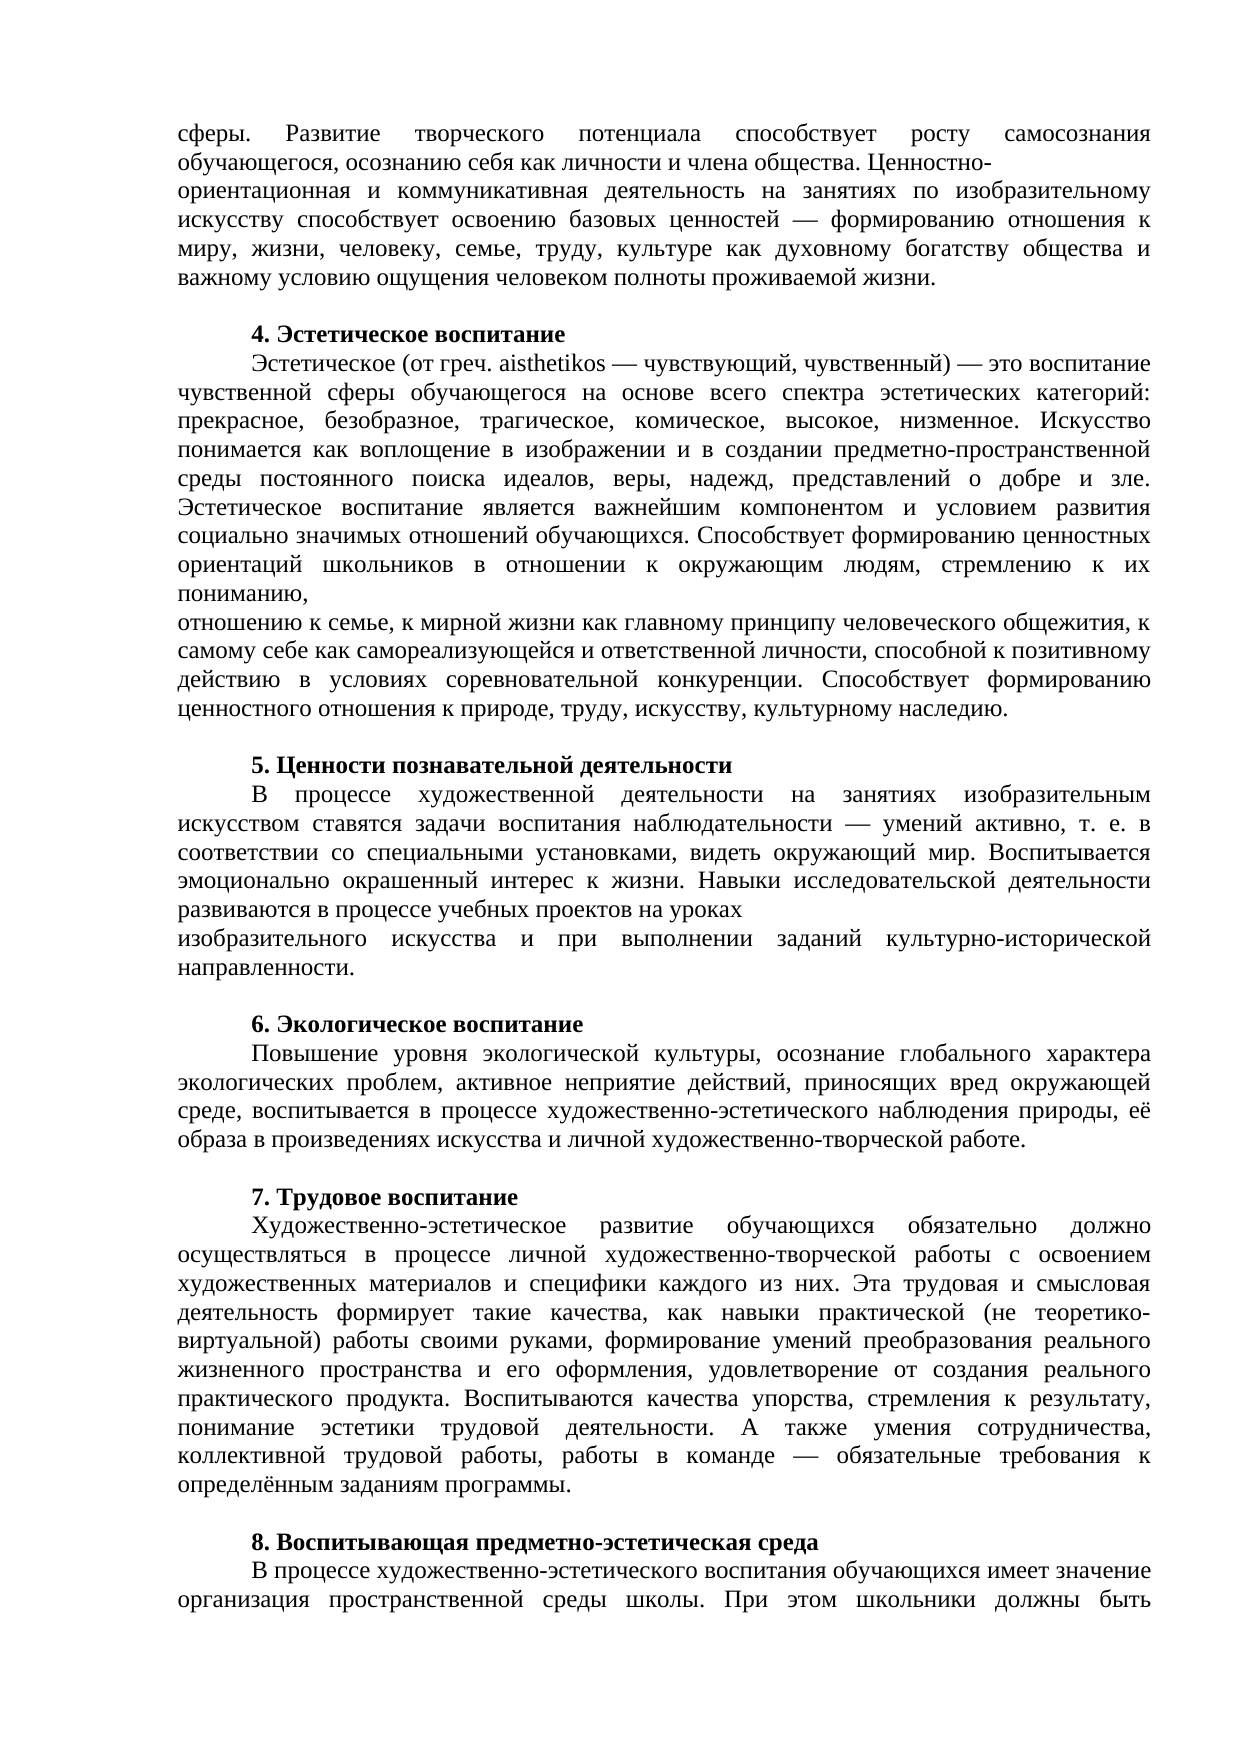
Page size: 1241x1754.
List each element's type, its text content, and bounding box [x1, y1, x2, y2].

text 5. Ценности познавательной деятельности [177, 751, 1152, 779]
text ориентационная и коммуникативная деятельность на занятиях по изобразительному искусству способствует освоению базовых ценностей — формированию отношения к миру, жизни, человеку, семье, труду, культуре как духовному богатству общества и важному условию ощущения человеком полноты проживаемой жизни. [177, 176, 1152, 291]
text Художественно-эстетическое развитие обучающихся обязательно должно осуществляться в процессе личной художественно-творческой работы с освоением художественных материалов и специфики каждого из них. Эта трудовая и смысловая деятельность формирует такие качества, как навыки практической (не теоретико-виртуальной) работы своими руками, формирование умений преобразования реального жизненного пространства и его оформления, удовлетворение от создания реального практического продукта. Воспитываются качества упорства, стремления к результату, понимание эстетики трудовой деятельности. А также умения сотрудничества, коллективной трудовой работы, работы в команде — обязательные требования к определённым заданиям программы. [177, 1211, 1152, 1498]
text Повышение уровня экологической культуры, осознание глобального характера экологических проблем, активное неприятие действий, приносящих вред окружающей среде, воспитывается в процессе художественно-эстетического наблюдения природы, её образа в произведениях искусства и личной художественно-творческой работе. [177, 1038, 1152, 1153]
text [177, 118, 1152, 176]
text 7. Трудовое воспитание [177, 1182, 1152, 1211]
text 4. Эстетическое воспитание [177, 319, 1152, 348]
text Эстетическое (от греч. aisthetikos — чувствующий, чувственный) — это воспитание чувственной сферы обучающегося на основе всего спектра эстетических категорий: прекрасное, безобразное, трагическое, комическое, высокое, низменное. Искусство понимается как воплощение в изображении и в создании предметно-пространственной среды постоянного поиска идеалов, веры, надежд, представлений о добре и зле. Эстетическое воспитание является важнейшим компонентом и условием развития социально значимых отношений обучающихся. Способствует формированию ценностных ориентаций школьников в отношении к окружающим людям, стремлению к их пониманию, [177, 348, 1152, 607]
text 8. Воспитывающая предметно-эстетическая среда [177, 1527, 1152, 1556]
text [177, 1556, 1152, 1613]
text отношению к семье, к мирной жизни как главному принципу человеческого общежития, к самому себе как самореализующейся и ответственной личности, способной к позитивному действию в условиях соревновательной конкуренции. Способствует формированию ценностного отношения к природе, труду, искусству, культурному наследию. [177, 607, 1152, 722]
text изобразительного искусства и при выполнении заданий культурно-исторической направленности. [177, 923, 1152, 981]
text 6. Экологическое воспитание [177, 1009, 1152, 1038]
text В процессе художественной деятельности на занятиях изобразительным искусством ставятся задачи воспитания наблюдательности — умений активно, т. е. в соответствии со специальными установками, видеть окружающий мир. Воспитывается эмоционально окрашенный интерес к жизни. Навыки исследовательской деятельности развиваются в процессе учебных проектов на уроках [177, 779, 1152, 923]
